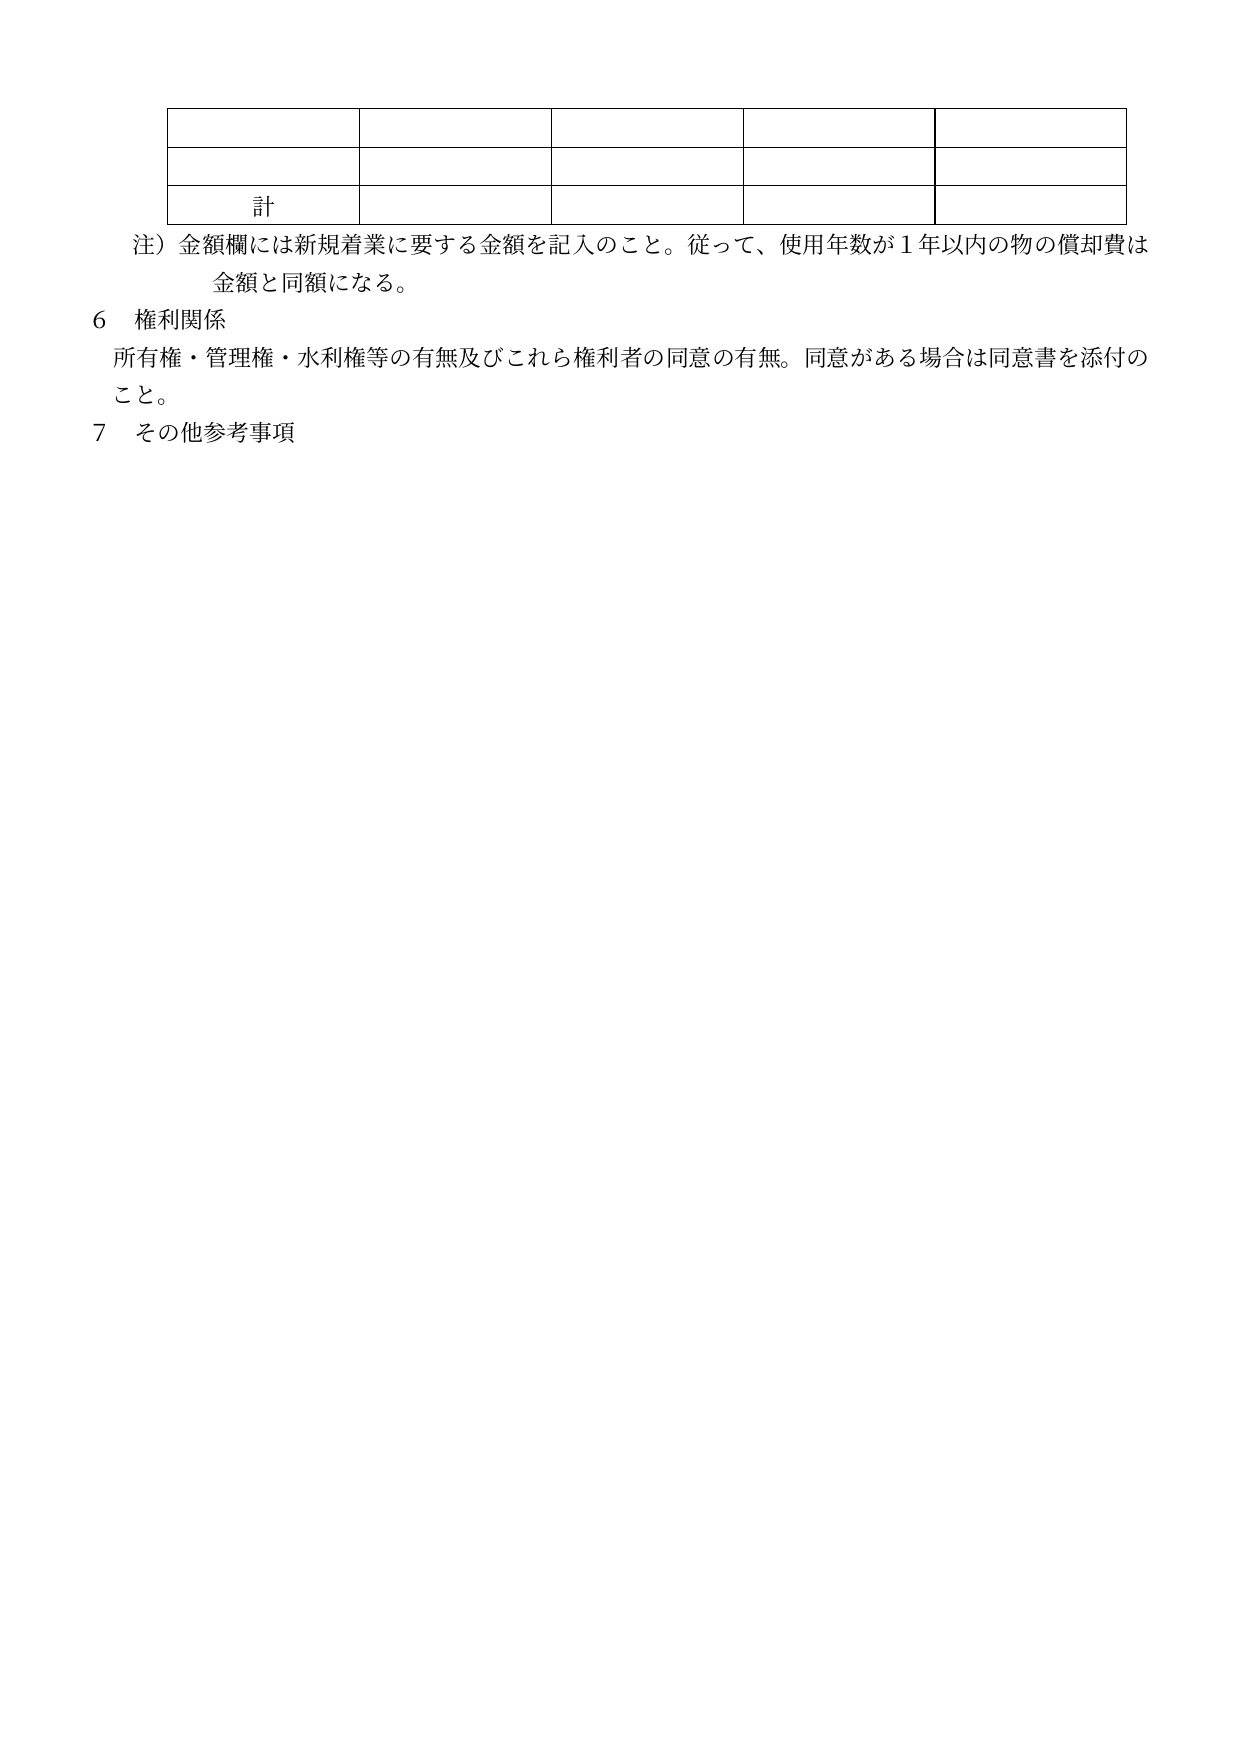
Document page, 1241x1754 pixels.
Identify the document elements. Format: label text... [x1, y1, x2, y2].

table_cell [168, 109, 359, 147]
table_cell [744, 148, 934, 185]
table_cell [168, 148, 359, 185]
table_cell [360, 109, 551, 147]
table_cell [360, 148, 551, 185]
table_cell [936, 186, 1126, 224]
table_cell 計 [168, 186, 359, 224]
table_cell [552, 148, 743, 185]
text ６ 権利関係 [89, 300, 1152, 337]
table_cell [936, 148, 1126, 185]
text 注）金額欄には新規着業に要する金額を記入のこと。従って、使用年数が１年以内の物の償却費は金額と同額になる。 [89, 225, 1152, 300]
table_cell [936, 109, 1126, 147]
table_cell [552, 109, 743, 147]
table_cell [744, 109, 934, 147]
text ７ その他参考事項 [89, 412, 1152, 450]
table_cell [744, 186, 934, 224]
table_cell [360, 186, 551, 224]
table_cell [552, 186, 743, 224]
text 所有権・管理権・水利権等の有無及びこれら権利者の同意の有無。同意がある場合は同意書を添付のこと。 [89, 337, 1152, 412]
